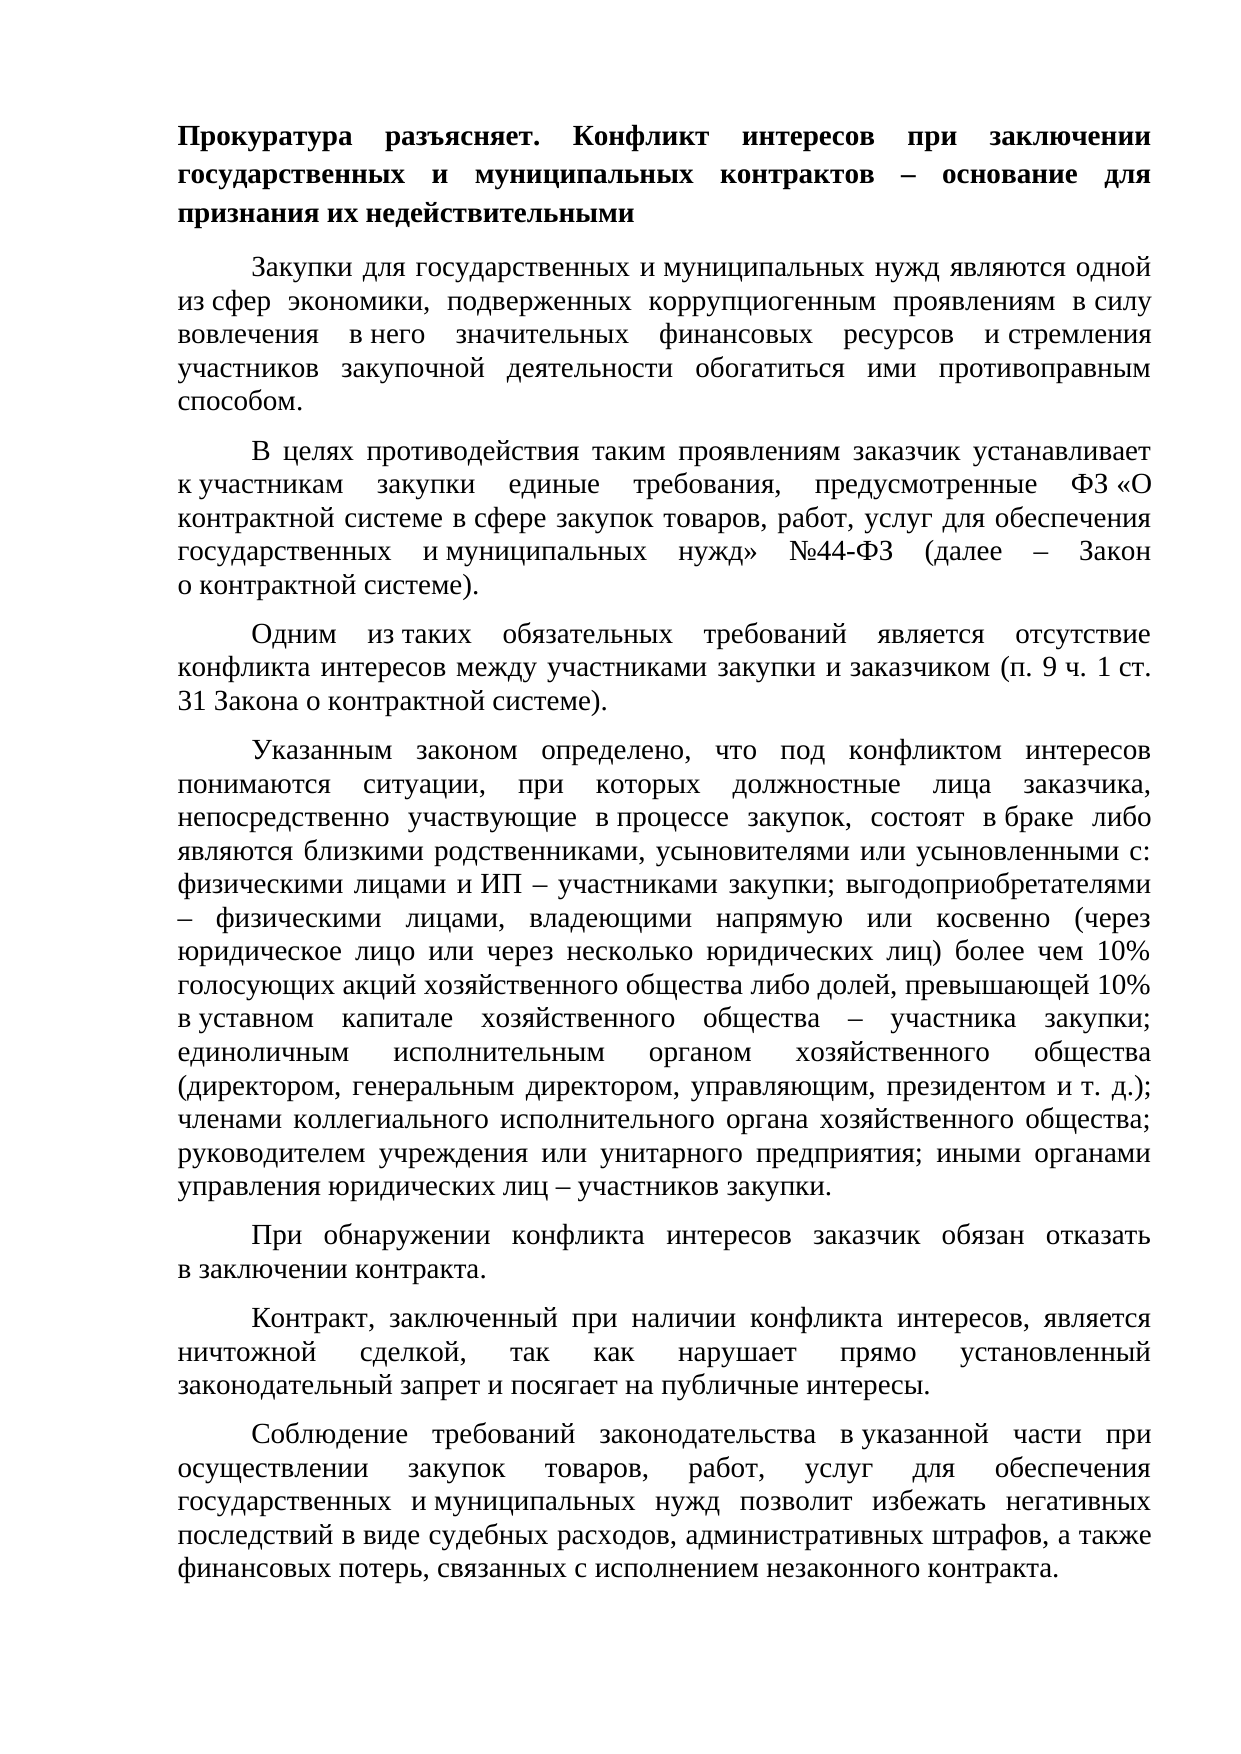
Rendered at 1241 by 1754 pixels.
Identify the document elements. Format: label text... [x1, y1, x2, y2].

text В целях противодействия таким проявлениям заказчик устанавливает к участникам закупки единые требования, предусмотренные ФЗ «О контрактной системе в сфере закупок товаров, работ, услуг для обеспечения государственных и муниципальных нужд» №44-ФЗ (далее – Закон о контрактной системе). [177, 433, 1152, 600]
subtitle Прокуратура разъясняет. Конфликт интересов при заключении государственных и муниципальных контрактов – основание для признания их недействительными [177, 118, 1152, 229]
text При обнаружении конфликта интересов заказчик обязан отказать в заключении контракта. [177, 1217, 1152, 1284]
text Соблюдение требований законодательства в указанной части при осуществлении закупок товаров, работ, услуг для обеспечения государственных и муниципальных нужд позволит избежать негативных последствий в виде судебных расходов, административных штрафов, а также финансовых потерь, связанных с исполнением незаконного контракта. [177, 1416, 1152, 1584]
text Закупки для государственных и муниципальных нужд являются одной из сфер экономики, подверженных коррупциогенным проявлениям в силу вовлечения в него значительных финансовых ресурсов и стремления участников закупочной деятельности обогатиться ими противоправным способом. [177, 249, 1152, 417]
text Одним из таких обязательных требований является отсутствие конфликта интересов между участниками закупки и заказчиком (п. 9 ч. 1 ст. 31 Закона о контрактной системе). [177, 616, 1152, 717]
text Указанным законом определено, что под конфликтом интересов понимаются ситуации, при которых должностные лица заказчика, непосредственно участвующие в процессе закупок, состоят в браке либо являются близкими родственниками, усыновителями или усыновленными с: физическими лицами и ИП – участниками закупки; выгодоприобретателями – физическими лицами, владеющими напрямую или косвенно (через юридическое лицо или через несколько юридических лиц) более чем 10% голосующих акций хозяйственного общества либо долей, превышающей 10% в уставном капитале хозяйственного общества – участника закупки; единоличным исполнительным органом хозяйственного общества (директором, генеральным директором, управляющим, президентом и т. д.); членами коллегиального исполнительного органа хозяйственного общества; руководителем учреждения или унитарного предприятия; иными органами управления юридических лиц – участников закупки. [177, 732, 1152, 1202]
text Контракт, заключенный при наличии конфликта интересов, является ничтожной сделкой, так как нарушает прямо установленный законодательный запрет и посягает на публичные интересы. [177, 1300, 1152, 1401]
